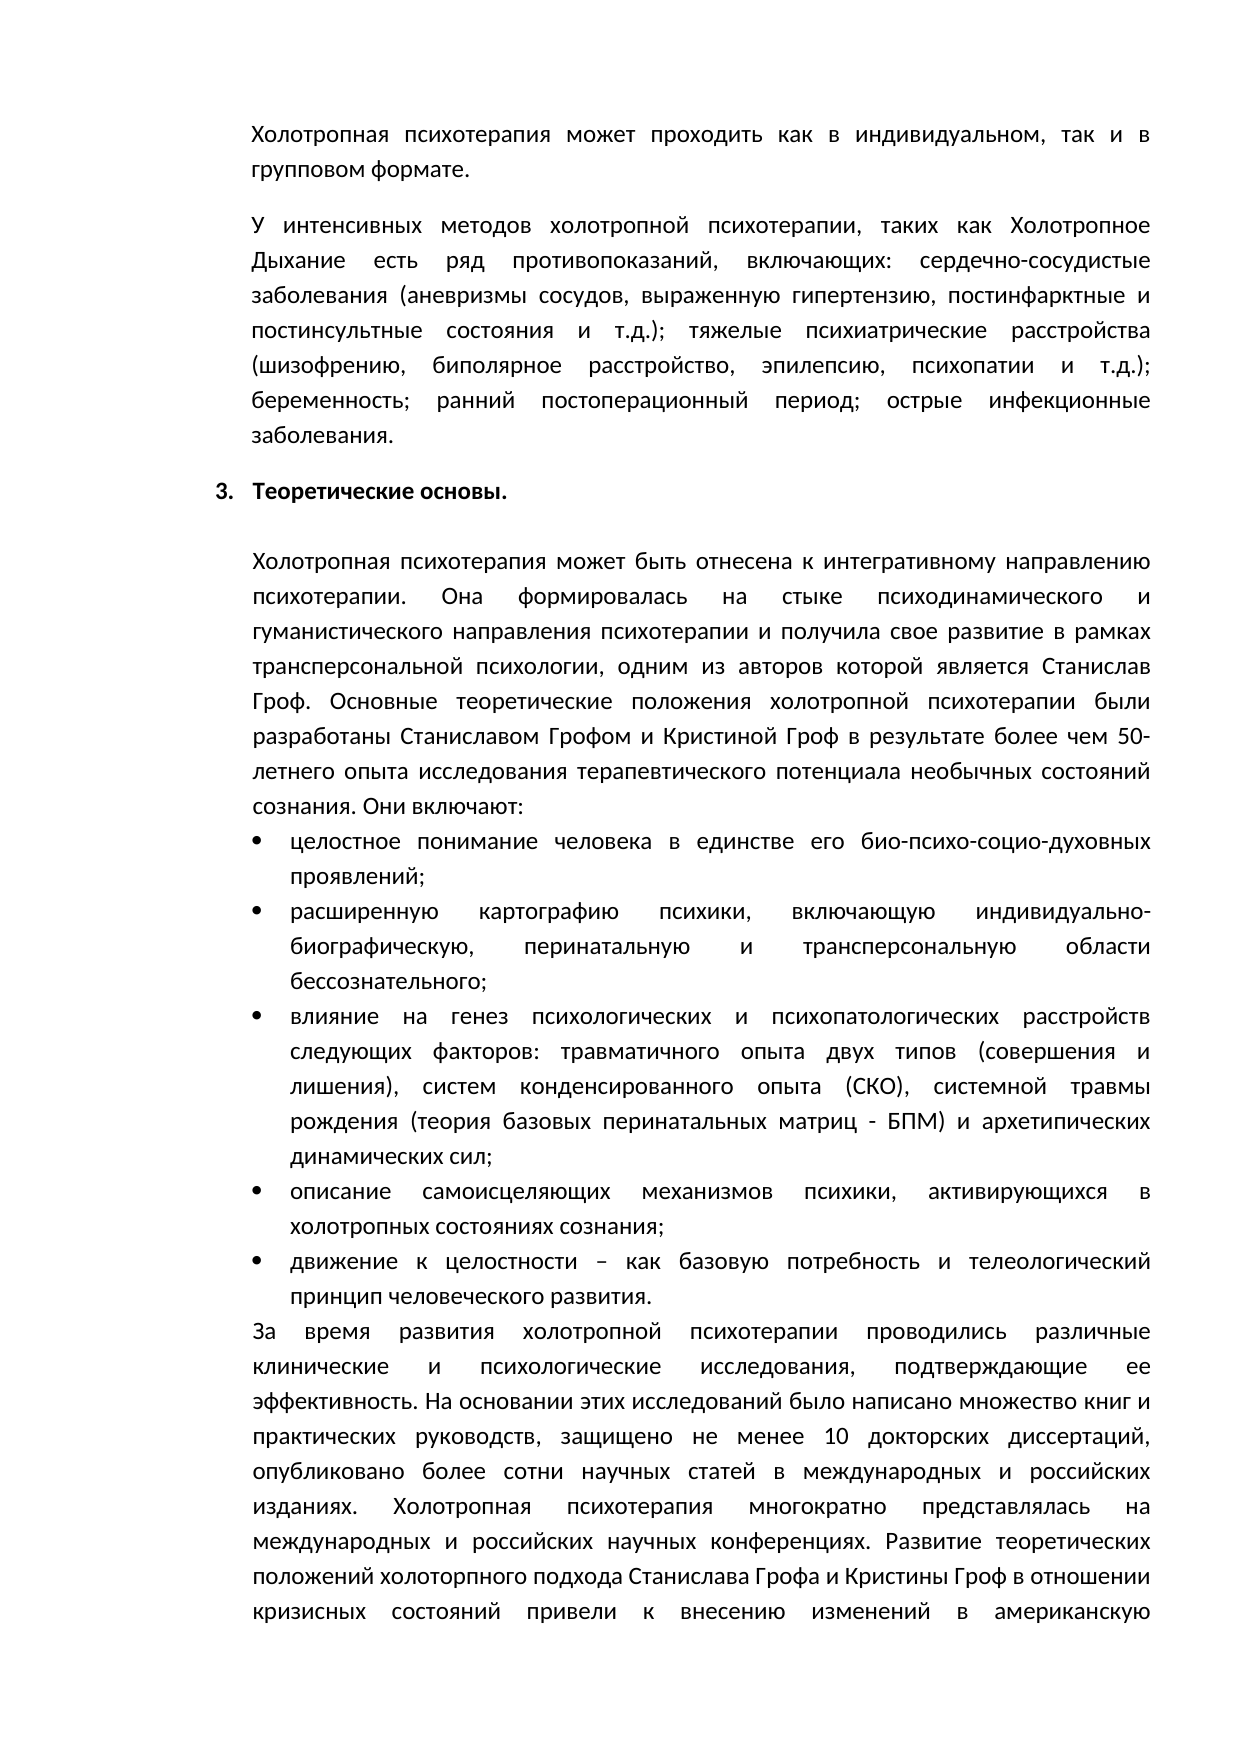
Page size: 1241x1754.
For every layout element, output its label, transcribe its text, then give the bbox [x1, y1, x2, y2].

list описание самоисцеляющих механизмов психики, активирующихся в холотропных состояниях сознания; [252, 1175, 1152, 1240]
list влияние на генез психологических и психопатологических расстройств следующих факторов: травматичного опыта двух типов (совершения и лишения), систем конденсированного опыта (СКО), системной травмы рождения (теория базовых перинатальных матриц - БПМ) и архетипических динамических сил; [252, 1000, 1152, 1170]
list Холотропная психотерапия может быть отнесена к интегративному направлению психотерапии. Она формировалась на стыке психодинамического и гуманистического направления психотерапии и получила свое развитие в рамках трансперсональной психологии, одним из авторов которой является Станислав Гроф. Основные теоретические положения холотропной психотерапии были разработаны Станиславом Грофом и Кристиной Гроф в результате более чем 50-летнего опыта исследования терапевтического потенциала необычных состояний сознания. Они включают: [252, 545, 1152, 820]
list Теоретические основы. [215, 475, 1152, 505]
text Холотропная психотерапия может проходить как в индивидуальном, так и в групповом формате. [251, 118, 1152, 184]
list целостное понимание человека в единстве его био-психо-социо-духовных проявлений; [252, 825, 1152, 890]
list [252, 1315, 1152, 1625]
list движение к целостности – как базовую потребность и телеологический принцип человеческого развития. [252, 1245, 1152, 1310]
text У интенсивных методов холотропной психотерапии, таких как Холотропное Дыхание есть ряд противопоказаний, включающих: сердечно-сосудистые заболевания (аневризмы сосудов, выраженную гипертензию, постинфарктные и постинсультные состояния и т.д.); тяжелые психиатрические расстройства (шизофрению, биполярное расстройство, эпилепсию, психопатии и т.д.); беременность; ранний постоперационный период; острые инфекционные заболевания. [251, 209, 1152, 449]
list расширенную картографию психики, включающую индивидуально-биографическую, перинатальную и трансперсональную области бессознательного; [252, 895, 1152, 995]
